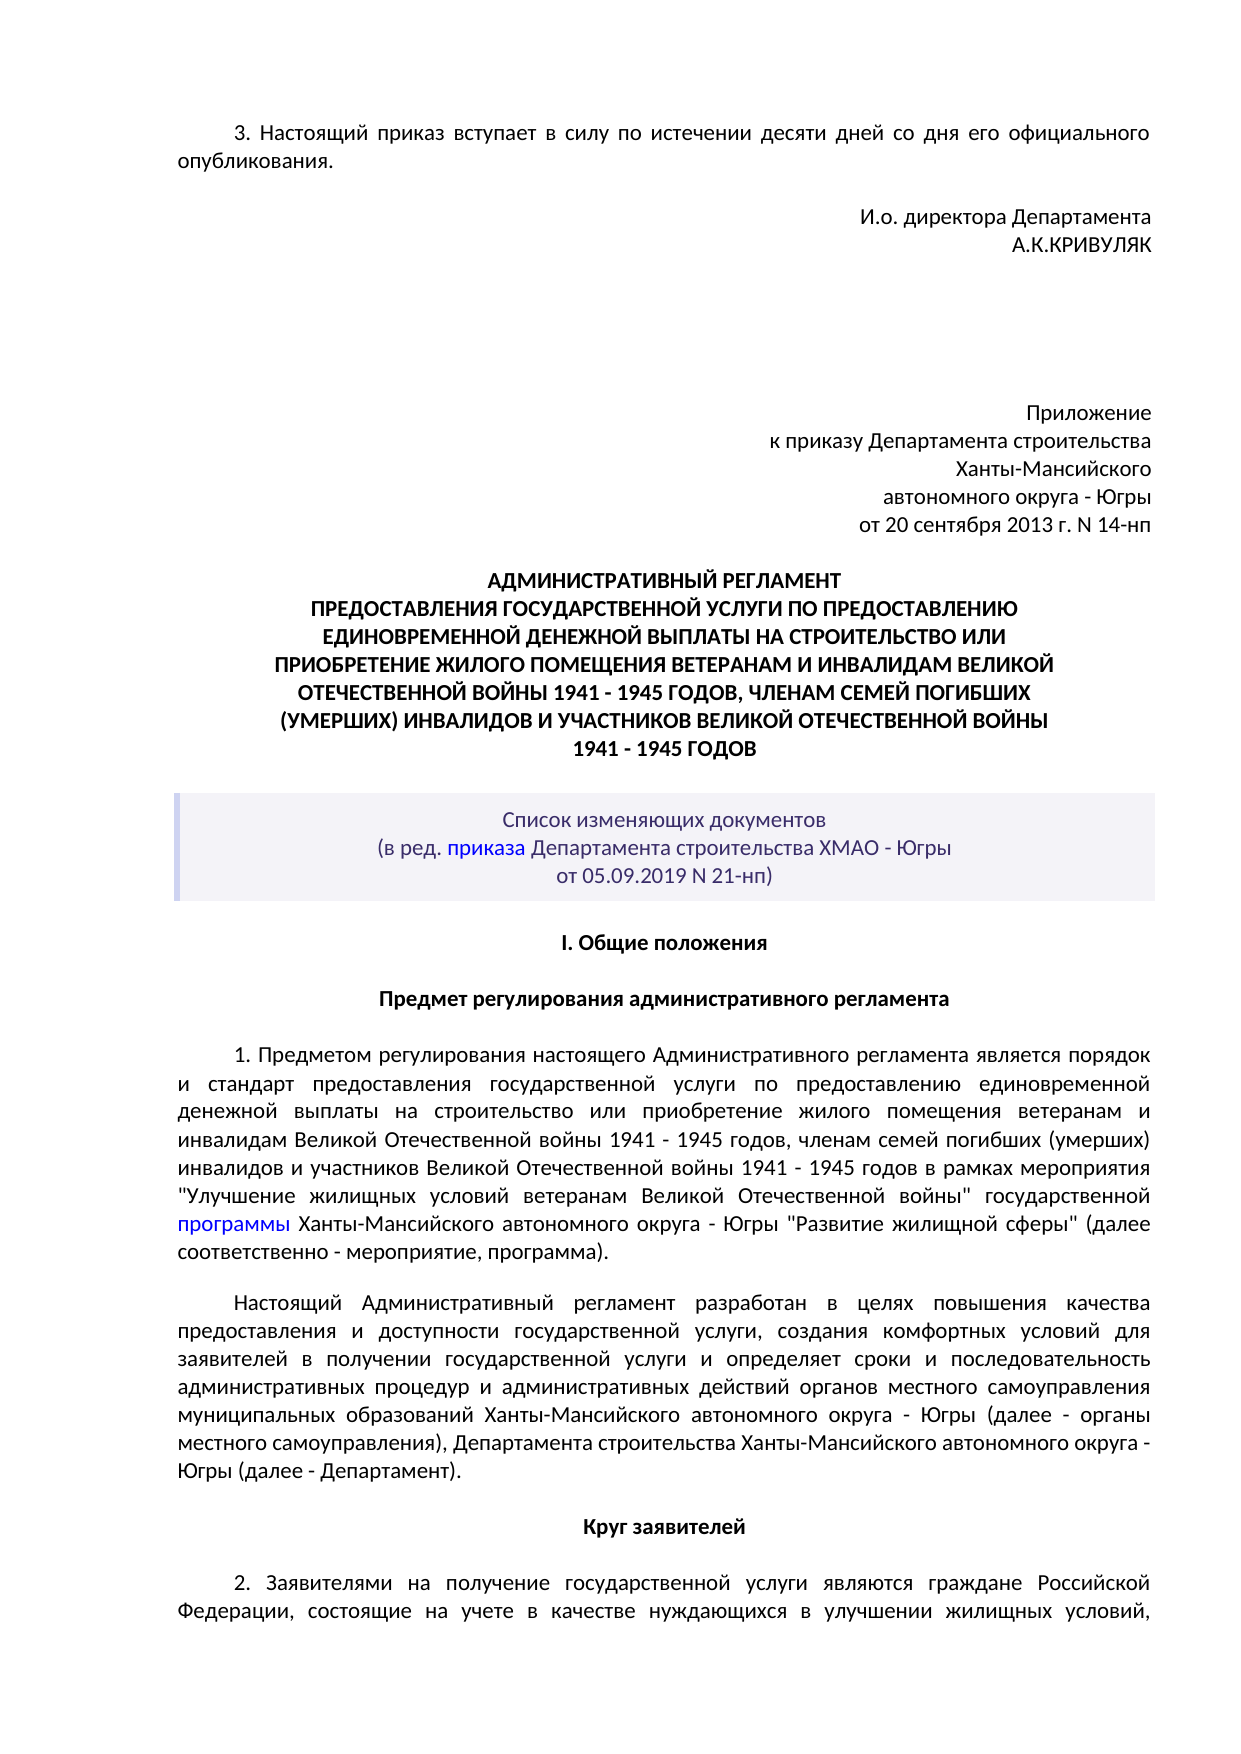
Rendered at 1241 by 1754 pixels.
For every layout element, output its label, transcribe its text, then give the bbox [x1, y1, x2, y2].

table_header Список изменяющих документов (в ред. приказа Департамента строительства ХМАО - Югры от 05.09.2019 N 21-нп) [180, 793, 1149, 901]
text И.о. директора Департамента [177, 202, 1152, 230]
title I. Общие положения [177, 928, 1152, 957]
text Приложение [177, 398, 1152, 426]
text от 20 сентября 2013 г. N 14-нп [177, 510, 1152, 538]
text 3. Настоящий приказ вступает в силу по истечении десяти дней со дня его официального опубликования. [177, 118, 1152, 174]
title (УМЕРШИХ) ИНВАЛИДОВ И УЧАСТНИКОВ ВЕЛИКОЙ ОТЕЧЕСТВЕННОЙ ВОЙНЫ [177, 707, 1152, 734]
title ПРЕДОСТАВЛЕНИЯ ГОСУДАРСТВЕННОЙ УСЛУГИ ПО ПРЕДОСТАВЛЕНИЮ [177, 594, 1152, 622]
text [177, 1568, 1152, 1624]
text 1. Предметом регулирования настоящего Административного регламента является порядок и стандарт предоставления государственной услуги по предоставлению единовременной денежной выплаты на строительство или приобретение жилого помещения ветеранам и инвалидам Великой Отечественной войны 1941 - 1945 годов, членам семей погибших (умерших) инвалидов и участников Великой Отечественной войны 1941 - 1945 годов в рамках мероприятия "Улучшение жилищных условий ветеранам Великой Отечественной войны" государственной программы Ханты-Мансийского автономного округа - Югры "Развитие жилищной сферы" (далее соответственно - мероприятие, программа). [177, 1041, 1152, 1265]
text Ханты-Мансийского [177, 454, 1152, 482]
text Настоящий Административный регламент разработан в целях повышения качества предоставления и доступности государственной услуги, создания комфортных условий для заявителей в получении государственной услуги и определяет сроки и последовательность административных процедур и административных действий органов местного самоуправления муниципальных образований Ханты-Мансийского автономного округа - Югры (далее - органы местного самоуправления), Департамента строительства Ханты-Мансийского автономного округа - Югры (далее - Департамент). [177, 1288, 1152, 1484]
title ЕДИНОВРЕМЕННОЙ ДЕНЕЖНОЙ ВЫПЛАТЫ НА СТРОИТЕЛЬСТВО ИЛИ [177, 622, 1152, 651]
title Круг заявителей [177, 1512, 1152, 1540]
title ПРИОБРЕТЕНИЕ ЖИЛОГО ПОМЕЩЕНИЯ ВЕТЕРАНАМ И ИНВАЛИДАМ ВЕЛИКОЙ [177, 651, 1152, 678]
text к приказу Департамента строительства [177, 426, 1152, 454]
title Предмет регулирования административного регламента [177, 984, 1152, 1013]
text А.К.КРИВУЛЯК [177, 230, 1152, 258]
title ОТЕЧЕСТВЕННОЙ ВОЙНЫ 1941 - 1945 ГОДОВ, ЧЛЕНАМ СЕМЕЙ ПОГИБШИХ [177, 678, 1152, 707]
text автономного округа - Югры [177, 482, 1152, 510]
title АДМИНИСТРАТИВНЫЙ РЕГЛАМЕНТ [177, 566, 1152, 594]
title 1941 - 1945 ГОДОВ [177, 734, 1152, 763]
